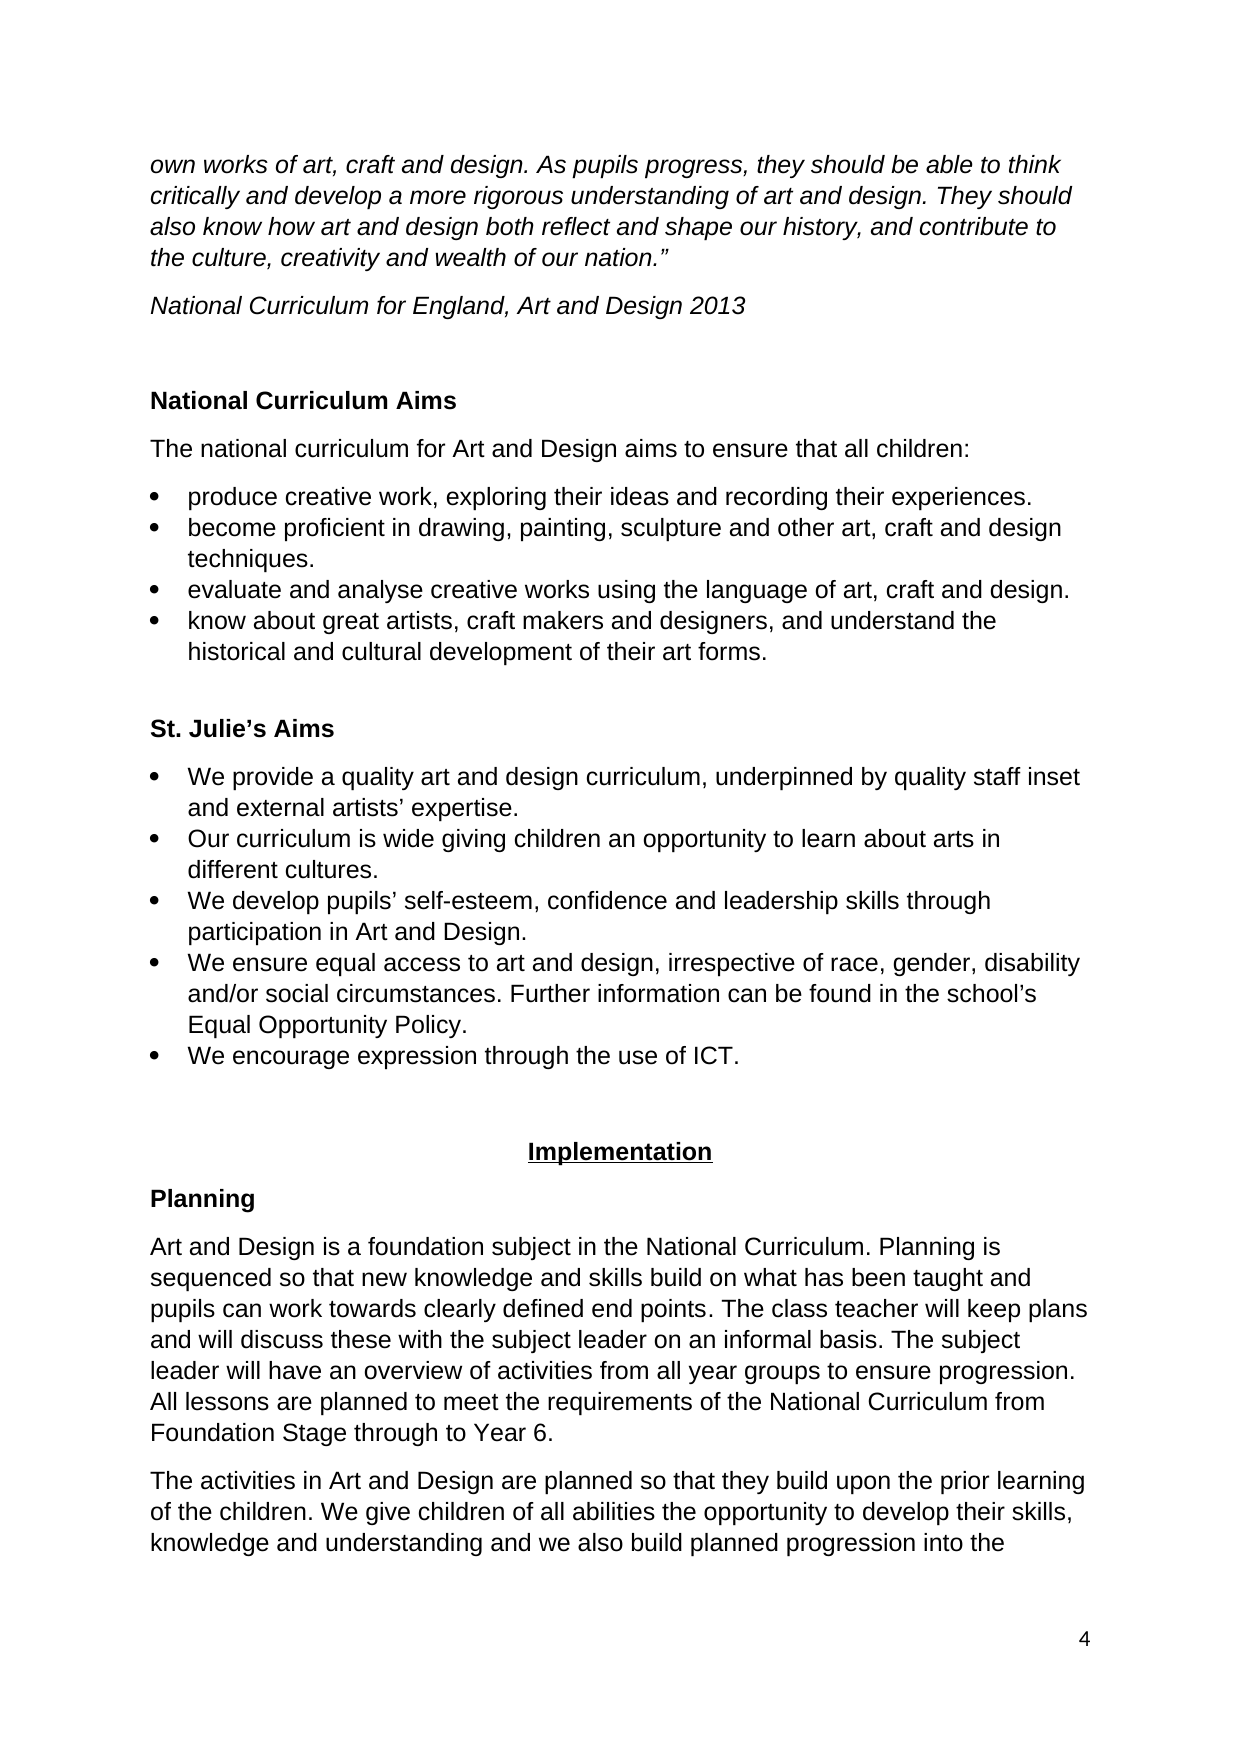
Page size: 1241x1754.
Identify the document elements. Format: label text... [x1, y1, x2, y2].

list We ensure equal access to art and design, irrespective of race, gender, disability and/or social circumstances. Further information can be found in the school’s Equal Opportunity Policy. [150, 948, 1090, 1039]
text Art and Design is a foundation subject in the National Curriculum. Planning is sequenced so that new knowledge and skills build on what has been taught and pupils can work towards clearly defined end points. The class teacher will keep plans and will discuss these with the subject leader on an informal basis. The subject leader will have an overview of activities from all year groups to ensure progression. All lessons are planned to meet the requirements of the National Curriculum from Foundation Stage through to Year 6. [150, 1232, 1090, 1447]
list evaluate and analyse creative works using the language of art, craft and design. [150, 575, 1090, 604]
text Implementation [150, 1137, 1090, 1166]
list We encourage expression through the use of ICT. [150, 1041, 1090, 1070]
text St. Julie’s Aims [150, 714, 1090, 742]
list produce creative work, exploring their ideas and recording their experiences. [150, 482, 1090, 511]
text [150, 1466, 1090, 1557]
text Planning [150, 1184, 1090, 1213]
list become proficient in drawing, painting, sculpture and other art, craft and design techniques. [150, 513, 1090, 573]
list We provide a quality art and design curriculum, underpinned by quality staff inset and external artists’ expertise. [150, 761, 1090, 821]
text National Curriculum Aims [150, 386, 1090, 415]
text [150, 150, 1090, 272]
list Our curriculum is wide giving children an opportunity to learn about arts in different cultures. [150, 824, 1090, 883]
list know about great artists, craft makers and designers, and understand the historical and cultural development of their art forms. [150, 606, 1090, 666]
list We develop pupils’ self-esteem, confidence and leadership skills through participation in Art and Design. [150, 886, 1090, 946]
text The national curriculum for Art and Design aims to ensure that all children: [150, 434, 1090, 463]
text National Curriculum for England, Art and Design 2013 [150, 291, 1090, 319]
